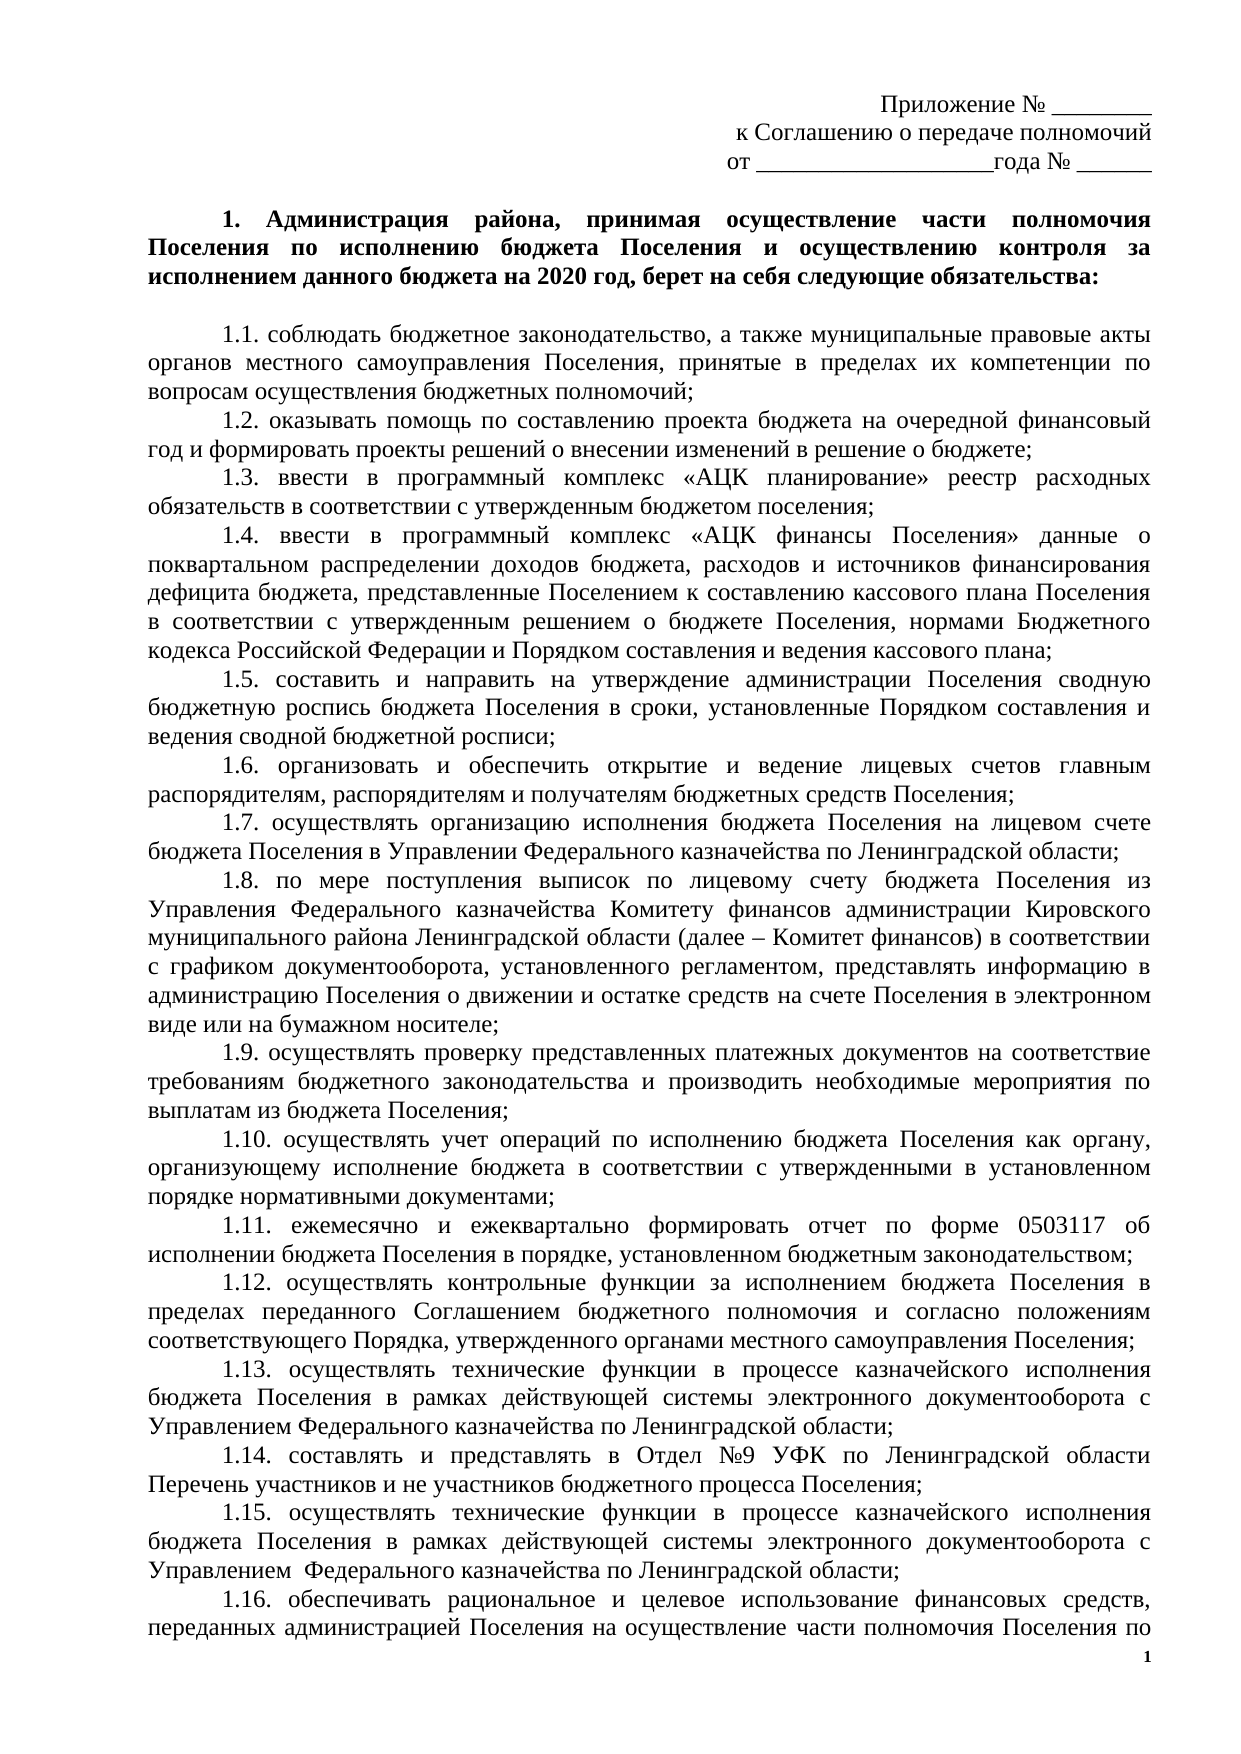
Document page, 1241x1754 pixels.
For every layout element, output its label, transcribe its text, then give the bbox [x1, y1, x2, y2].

text 1.9. осуществлять проверку представленных платежных документов на соответствие требованиям бюджетного законодательства и производить необходимые мероприятия по выплатам из бюджета Поселения; [148, 1037, 1152, 1124]
text 1.8. по мере поступления выписок по лицевому счету бюджета Поселения из Управления Федерального казначейства Комитету финансов администрации Кировского муниципального района Ленинградской области (далее – Комитет финансов) в соответствии с графиком документооборота, установленного регламентом, представлять информацию в администрацию Поселения о движении и остатке средств на счете Поселения в электронном виде или на бумажном носителе; [148, 865, 1152, 1037]
text 1.5. составить и направить на утверждение администрации Поселения сводную бюджетную роспись бюджета Поселения в сроки, установленные Порядком составления и ведения сводной бюджетной росписи; [148, 664, 1152, 750]
text 1.6. организовать и обеспечить открытие и ведение лицевых счетов главным распорядителям, распорядителям и получателям бюджетных средств Поселения; [148, 750, 1152, 807]
text 1.13. осуществлять технические функции в процессе казначейского исполнения бюджета Поселения в рамках действующей системы электронного документооборота с Управлением Федерального казначейства по Ленинградской области; [148, 1354, 1152, 1440]
text 1.2. оказывать помощь по составлению проекта бюджета на очередной финансовый год и формировать проекты решений о внесении изменений в решение о бюджете; [148, 405, 1152, 462]
text 1.1. соблюдать бюджетное законодательство, а также муниципальные правовые акты органов местного самоуправления Поселения, принятые в пределах их компетенции по вопросам осуществления бюджетных полномочий; [148, 319, 1152, 405]
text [148, 1584, 1152, 1641]
text 1.14. составлять и представлять в Отдел №9 УФК по Ленинградской области Перечень участников и не участников бюджетного процесса Поселения; [148, 1440, 1152, 1497]
text 1.12. осуществлять контрольные функции за исполнением бюджета Поселения в пределах переданного Соглашением бюджетного полномочия и согласно положениям соответствующего Порядка, утвержденного органами местного самоуправления Поселения; [148, 1267, 1152, 1354]
text 1.15. осуществлять технические функции в процессе казначейского исполнения бюджета Поселения в рамках действующей системы электронного документооборота с Управлением Федерального казначейства по Ленинградской области; [148, 1497, 1152, 1584]
text 1.7. осуществлять организацию исполнения бюджета Поселения на лицевом счете бюджета Поселения в Управлении Федерального казначейства по Ленинградской области; [148, 807, 1152, 865]
text к Соглашению о передаче полномочий [148, 117, 1152, 146]
text 1. Администрация района, принимая осуществление части полномочия Поселения по исполнению бюджета Поселения и осуществлению контроля за исполнением данного бюджета на 2020 год, берет на себя следующие обязательства: [148, 204, 1152, 290]
text 1.3. ввести в программный комплекс «АЦК планирование» реестр расходных обязательств в соответствии с утвержденным бюджетом поселения; [148, 462, 1152, 520]
text от ___________________года № ______ [118, 146, 1152, 175]
text 1.10. осуществлять учет операций по исполнению бюджета Поселения как органу, организующему исполнение бюджета в соответствии с утвержденными в установленном порядке нормативными документами; [148, 1124, 1152, 1210]
text 1.4. ввести в программный комплекс «АЦК финансы Поселения» данные о поквартальном распределении доходов бюджета, расходов и источников финансирования дефицита бюджета, представленные Поселением к составлению кассового плана Поселения в соответствии с утвержденным решением о бюджете Поселения, нормами Бюджетного кодекса Российской Федерации и Порядком составления и ведения кассового плана; [148, 520, 1152, 664]
text 1.11. ежемесячно и ежеквартально формировать отчет по форме 0503117 об исполнении бюджета Поселения в порядке, установленном бюджетным законодательством; [148, 1210, 1152, 1267]
text Приложение № ________ [148, 89, 1152, 117]
